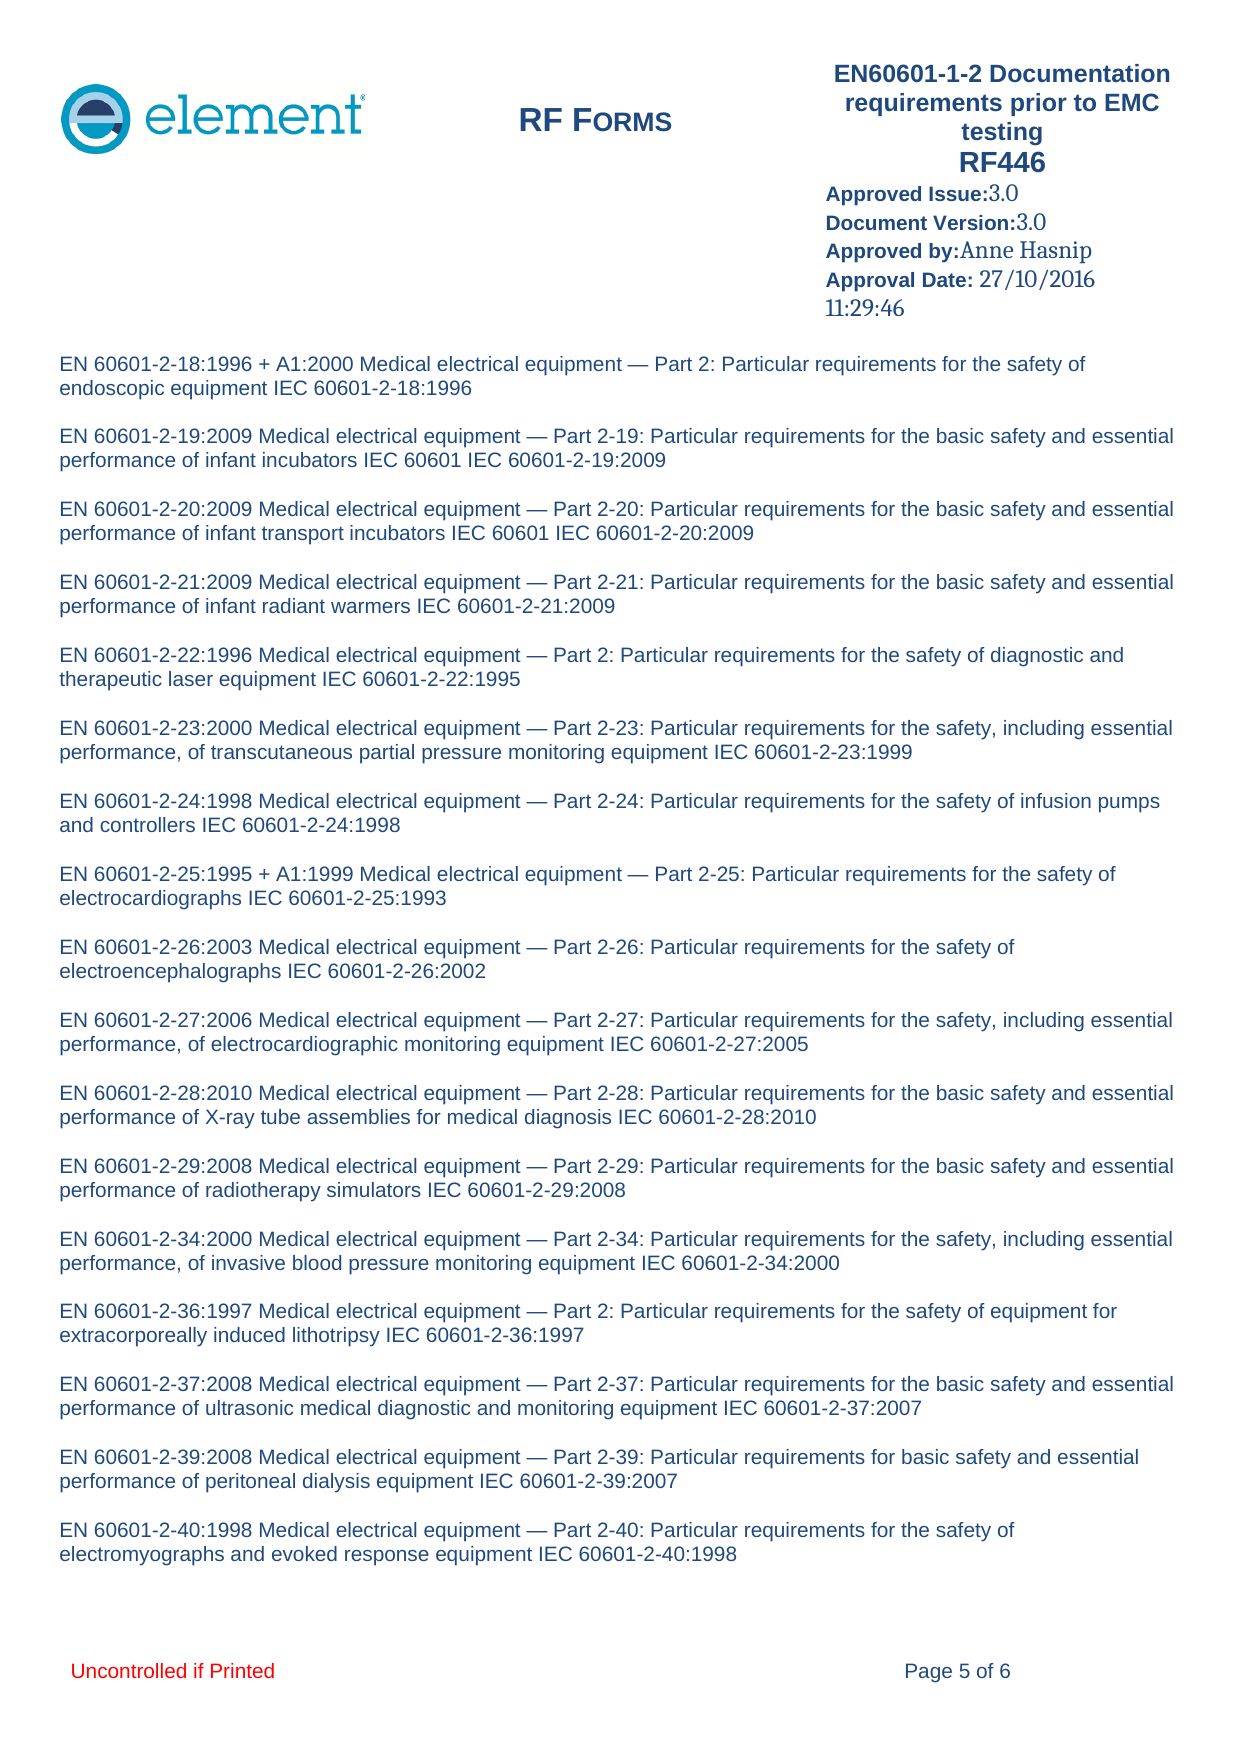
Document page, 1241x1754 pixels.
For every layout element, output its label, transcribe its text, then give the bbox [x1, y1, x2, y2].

picture [102, 84, 366, 154]
text EN 60601-2-22:1996 Medical electrical equipment — Part 2: Particular requirements for the safety of diagnostic and therapeutic laser equipment IEC 60601-2-22:1995 [59, 643, 1181, 691]
text EN 60601-2-24:1998 Medical electrical equipment — Part 2-24: Particular requirements for the safety of infusion pumps and controllers IEC 60601-2-24:1998 [59, 789, 1181, 837]
text EN 60601-2-20:2009 Medical electrical equipment — Part 2-20: Particular requirements for the basic safety and essential performance of infant transport incubators IEC 60601 IEC 60601-2-20:2009 [59, 497, 1181, 545]
text EN 60601-2-25:1995 + A1:1999 Medical electrical equipment — Part 2-25: Particular requirements for the safety of electrocardiographs IEC 60601-2-25:1993 [59, 862, 1181, 910]
text EN 60601-2-27:2006 Medical electrical equipment — Part 2-27: Particular requirements for the safety, including essential performance, of electrocardiographic monitoring equipment IEC 60601-2-27:2005 [59, 1008, 1181, 1056]
picture [70, 93, 122, 146]
text EN 60601-2-39:2008 Medical electrical equipment — Part 2-39: Particular requirements for basic safety and essential performance of peritoneal dialysis equipment IEC 60601-2-39:2007 [59, 1445, 1181, 1493]
text EN 60601-2-37:2008 Medical electrical equipment — Part 2-37: Particular requirements for the basic safety and essential performance of ultrasonic medical diagnostic and monitoring equipment IEC 60601-2-37:2007 [59, 1372, 1181, 1420]
picture [61, 125, 86, 154]
text EN 60601-2-26:2003 Medical electrical equipment — Part 2-26: Particular requirements for the safety of electroencephalographs IEC 60601-2-26:2002 [59, 935, 1181, 983]
text EN 60601-2-40:1998 Medical electrical equipment — Part 2-40: Particular requirements for the safety of electromyographs and evoked response equipment IEC 60601-2-40:1998 [59, 1518, 1181, 1566]
text EN 60601-2-36:1997 Medical electrical equipment — Part 2: Particular requirements for the safety of equipment for extracorporeally induced lithotripsy IEC 60601-2-36:1997 [59, 1299, 1181, 1347]
text EN 60601-2-21:2009 Medical electrical equipment — Part 2-21: Particular requirements for the basic safety and essential performance of infant radiant warmers IEC 60601-2-21:2009 [59, 570, 1181, 618]
text EN 60601-2-28:2010 Medical electrical equipment — Part 2-28: Particular requirements for the basic safety and essential performance of X-ray tube assemblies for medical diagnosis IEC 60601-2-28:2010 [59, 1081, 1181, 1128]
text EN 60601-2-18:1996 + A1:2000 Medical electrical equipment — Part 2: Particular requirements for the safety of endoscopic equipment IEC 60601-2-18:1996 [59, 351, 1181, 399]
text EN 60601-2-19:2009 Medical electrical equipment — Part 2-19: Particular requirements for the basic safety and essential performance of infant incubators IEC 60601 IEC 60601-2-19:2009 [59, 424, 1181, 472]
text EN 60601-2-29:2008 Medical electrical equipment — Part 2-29: Particular requirements for the basic safety and essential performance of radiotherapy simulators IEC 60601-2-29:2008 [59, 1153, 1181, 1201]
text EN 60601-2-23:2000 Medical electrical equipment — Part 2-23: Particular requirements for the safety, including essential performance, of transcutaneous partial pressure monitoring equipment IEC 60601-2-23:1999 [59, 716, 1181, 764]
text EN 60601-2-34:2000 Medical electrical equipment — Part 2-34: Particular requirements for the safety, including essential performance, of invasive blood pressure monitoring equipment IEC 60601-2-34:2000 [59, 1226, 1181, 1274]
picture [61, 84, 90, 114]
